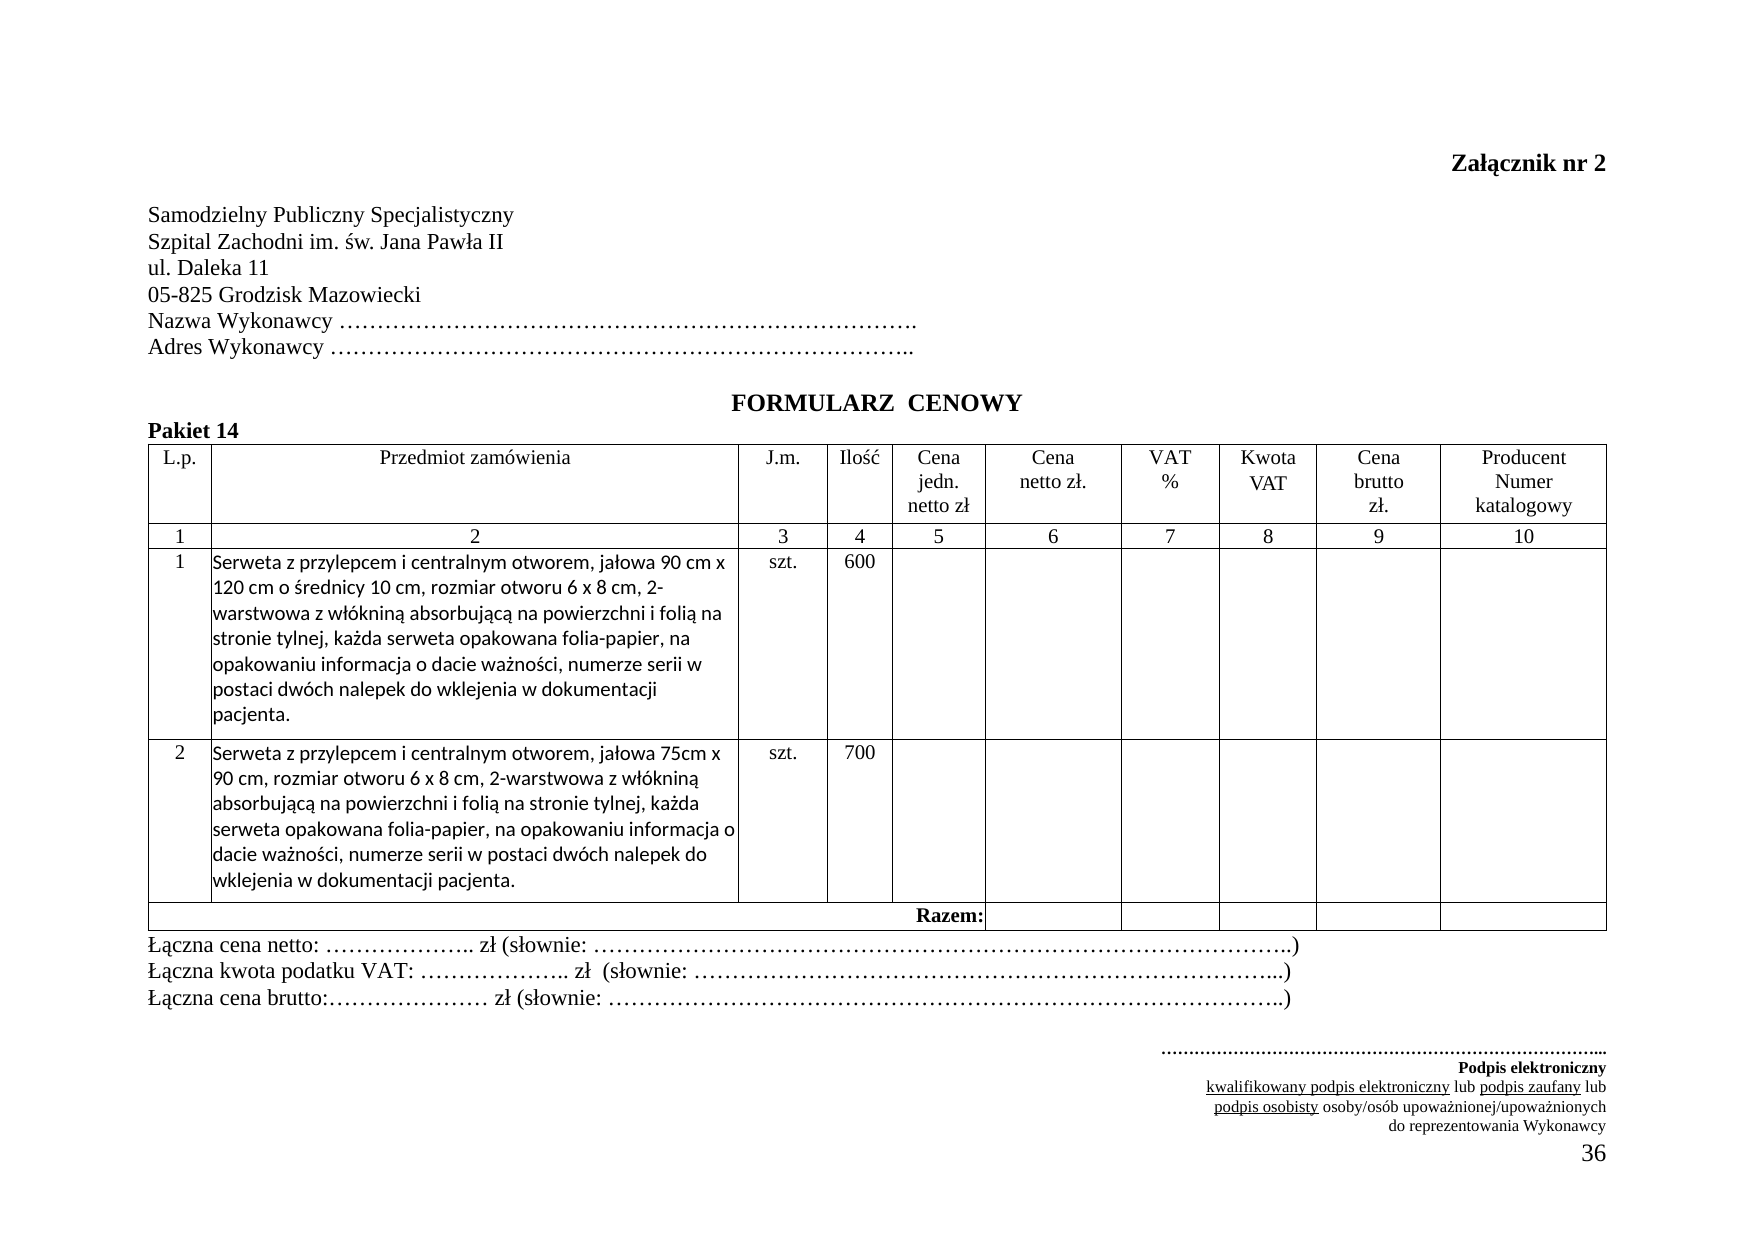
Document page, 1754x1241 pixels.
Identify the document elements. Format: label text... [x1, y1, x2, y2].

table_header J.m. [739, 445, 827, 522]
table_header Cena jedn. netto zł [893, 445, 985, 522]
table_cell szt. [739, 549, 827, 739]
text do reprezentowania Wykonawcy [148, 1116, 1606, 1135]
table_header Kwota VAT [1220, 445, 1316, 522]
table_cell [1441, 903, 1606, 930]
table_cell [1220, 549, 1316, 739]
text Szpital Zachodni im. św. Jana Pawła II [148, 228, 1606, 254]
table_cell [986, 549, 1121, 739]
table_cell [1317, 903, 1440, 930]
text Łączna kwota podatku VAT: ……………….. zł (słownie: …………………………………………………………………...) [148, 957, 1606, 984]
table_cell szt. [739, 740, 827, 902]
text Łączna cena brutto:………………… zł (słownie: ……………………………………………………………………………..) [148, 984, 1606, 1010]
text Samodzielny Publiczny Specjalistyczny [148, 202, 1606, 228]
table_header Producent Numer katalogowy [1441, 445, 1606, 522]
table_cell 10 [1441, 524, 1606, 548]
text Nazwa Wykonawcy …………………………………………………………………. [148, 307, 1606, 333]
table_cell [1441, 549, 1606, 739]
table_cell Serweta z przylepcem i centralnym otworem, jałowa 75cm x 90 cm, rozmiar otworu 6 x 8 cm, 2-warstwowa z włókniną absorbującą na powierzchni i folią na stronie tylnej, każda serweta opakowana folia-papier, na opakowaniu informacja o dacie ważności, numerze serii w postaci dwóch nalepek do wklejenia w dokumentacji pacjenta. [212, 740, 738, 902]
table_cell 6 [986, 524, 1121, 548]
text Podpis elektroniczny [679, 1058, 1606, 1077]
table_cell [1122, 549, 1219, 739]
table_cell 700 [828, 740, 892, 902]
table_cell 600 [828, 549, 892, 739]
text FORMULARZ CENOWY [148, 388, 1606, 417]
text Pakiet 14 [148, 417, 1606, 443]
table_cell [1317, 549, 1440, 739]
table_header Cena netto zł. [986, 445, 1121, 522]
text ……………………………………………………………………... [679, 1039, 1606, 1058]
table_cell [986, 903, 1121, 930]
table_cell [1220, 740, 1316, 902]
table_cell Serweta z przylepcem i centralnym otworem, jałowa 90 cm x 120 cm o średnicy 10 cm, rozmiar otworu 6 x 8 cm, 2-warstwowa z włókniną absorbującą na powierzchni i folią na stronie tylnej, każda serweta opakowana folia-papier, na opakowaniu informacja o dacie ważności, numerze serii w postaci dwóch nalepek do wklejenia w dokumentacji pacjenta. [212, 549, 738, 739]
text Załącznik nr 2 [148, 148, 1606, 176]
text Adres Wykonawcy ………………………………………………………………….. [148, 333, 1606, 360]
table_cell [1441, 740, 1606, 902]
table_cell 7 [1122, 524, 1219, 548]
table_cell [893, 740, 985, 902]
table_cell 8 [1220, 524, 1316, 548]
table_cell 3 [739, 524, 827, 548]
table_cell 2 [212, 524, 738, 548]
table_header VAT % [1122, 445, 1219, 522]
table_cell [1122, 740, 1219, 902]
table_cell [1220, 903, 1316, 930]
table_cell 1 [149, 549, 211, 739]
table_cell Razem: [149, 903, 985, 930]
table_header Cena brutto zł. [1317, 445, 1440, 522]
table_cell [1122, 903, 1219, 930]
table_header L.p. [149, 445, 211, 522]
table_header Przedmiot zamówienia [212, 445, 738, 522]
table_cell 2 [149, 740, 211, 902]
table_header Ilość [828, 445, 892, 522]
table_cell 9 [1317, 524, 1440, 548]
text kwalifikowany podpis elektroniczny lub podpis zaufany lub [679, 1077, 1606, 1096]
text ul. Daleka 11 [148, 254, 1606, 281]
table_cell 4 [828, 524, 892, 548]
table_cell [986, 740, 1121, 902]
table_cell 5 [893, 524, 985, 548]
table_cell [1317, 740, 1440, 902]
text Łączna cena netto: ……………….. zł (słownie: ………………………………………………………………………………..) [148, 931, 1606, 957]
table_cell 1 [149, 524, 211, 548]
table_cell [893, 549, 985, 739]
text 05-825 Grodzisk Mazowiecki [148, 281, 1606, 307]
text podpis osobisty osoby/osób upoważnionej/upoważnionych [679, 1096, 1606, 1116]
